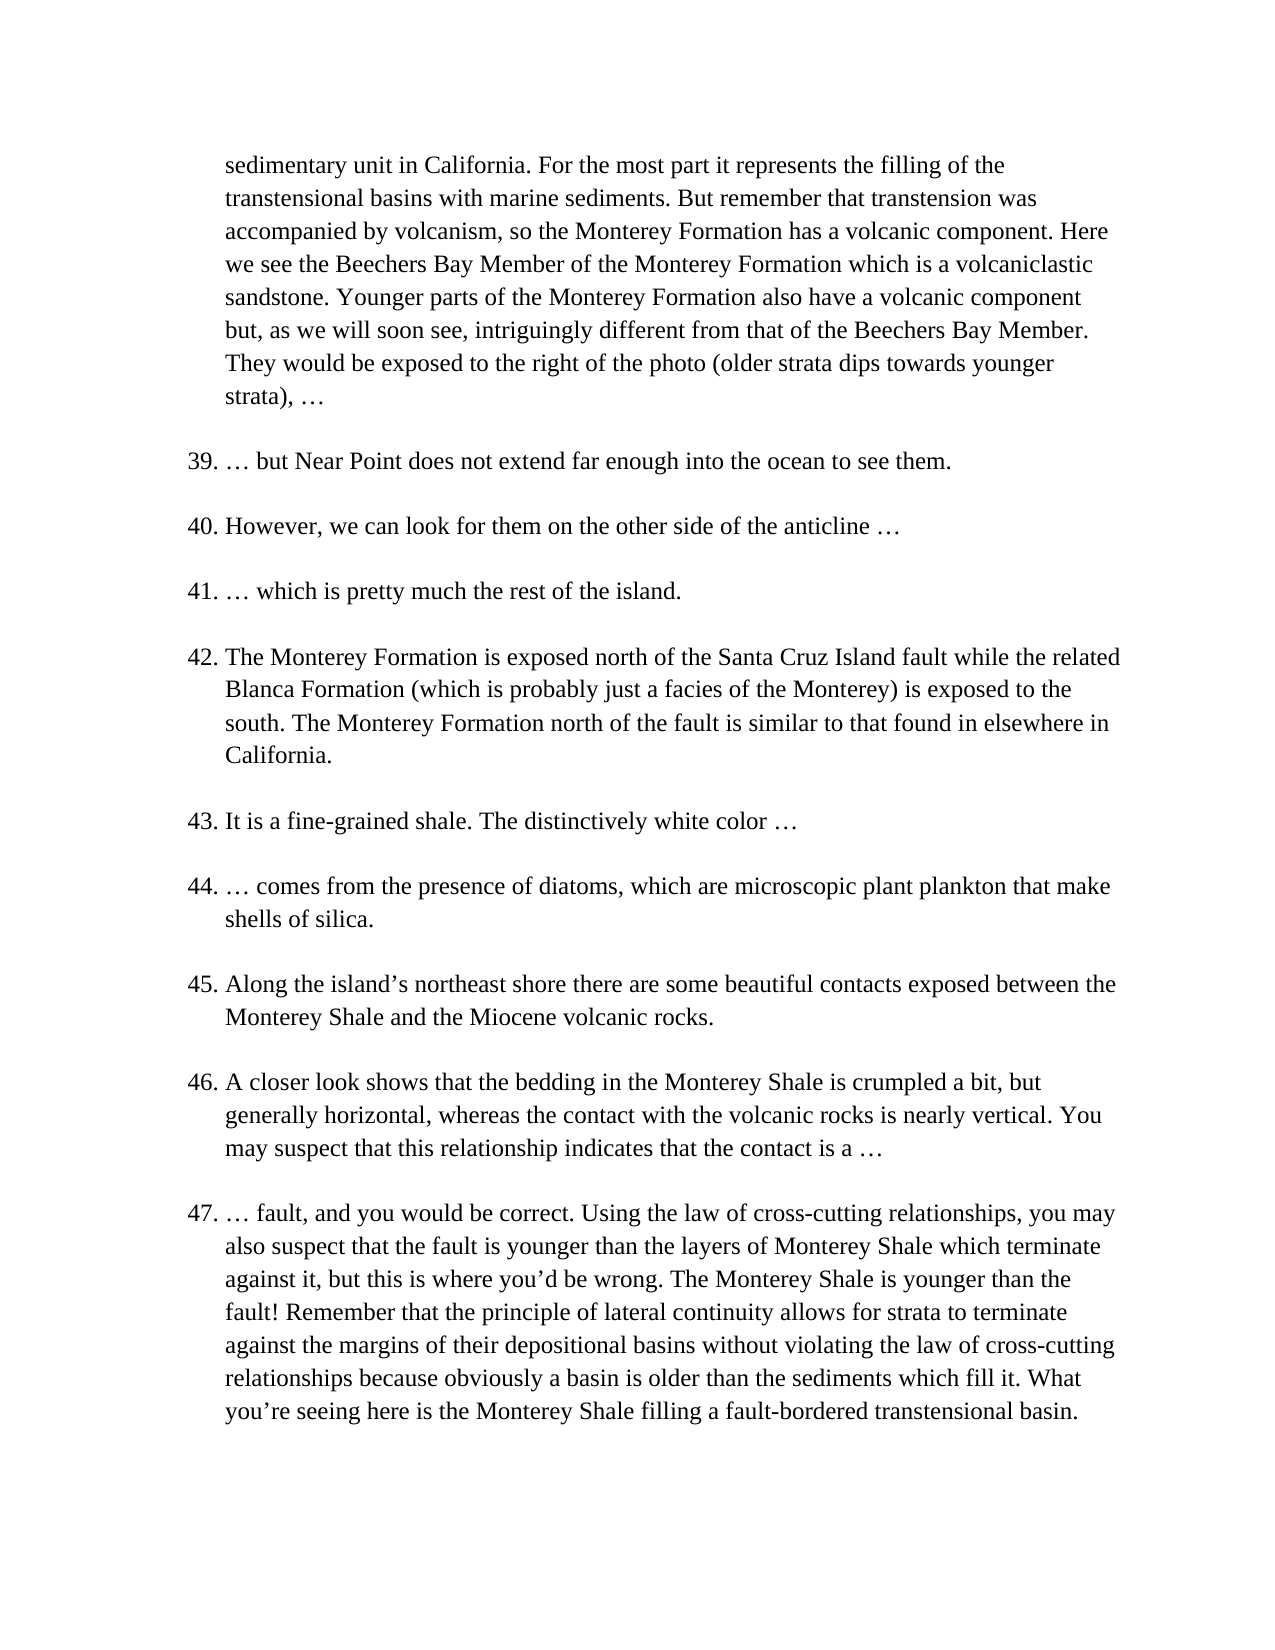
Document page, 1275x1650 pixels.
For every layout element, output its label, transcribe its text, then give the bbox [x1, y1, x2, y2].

list It is a fine-grained shale. The distinctively white color … [187, 806, 1125, 867]
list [187, 150, 1125, 442]
list Along the island’s northeast shore there are some beautiful contacts exposed between the Monterey Shale and the Miocene volcanic rocks. [187, 969, 1125, 1063]
list … but Near Point does not extend far enough into the ocean to see them. [187, 446, 1125, 507]
list … fault, and you would be correct. Using the law of cross-cutting relationships, you may also suspect that the fault is younger than the layers of Monterey Shale which terminate against it, but this is where you’d be wrong. The Monterey Shale is younger than the fault! Remember that the principle of lateral continuity allows for strata to terminate against the margins of their depositional basins without violating the law of cross-cutting relationships because obviously a basin is older than the sediments which fill it. What you’re seeing here is the Monterey Shale filling a fault-bordered transtensional basin. [187, 1198, 1125, 1457]
list The Monterey Formation is exposed north of the Santa Cruz Island fault while the related Blanca Formation (which is probably just a facies of the Monterey) is exposed to the south. The Monterey Formation north of the fault is similar to that found in elsewhere in California. [187, 642, 1125, 802]
list … comes from the presence of diatoms, which are microscopic plant plankton that make shells of silica. [187, 871, 1125, 965]
list A closer look shows that the bedding in the Monterey Shale is crumpled a bit, but generally horizontal, whereas the contact with the volcanic rocks is nearly vertical. You may suspect that this relationship indicates that the contact is a … [187, 1067, 1125, 1194]
list … which is pretty much the rest of the island. [187, 576, 1125, 637]
list However, we can look for them on the other side of the anticline … [187, 511, 1125, 572]
